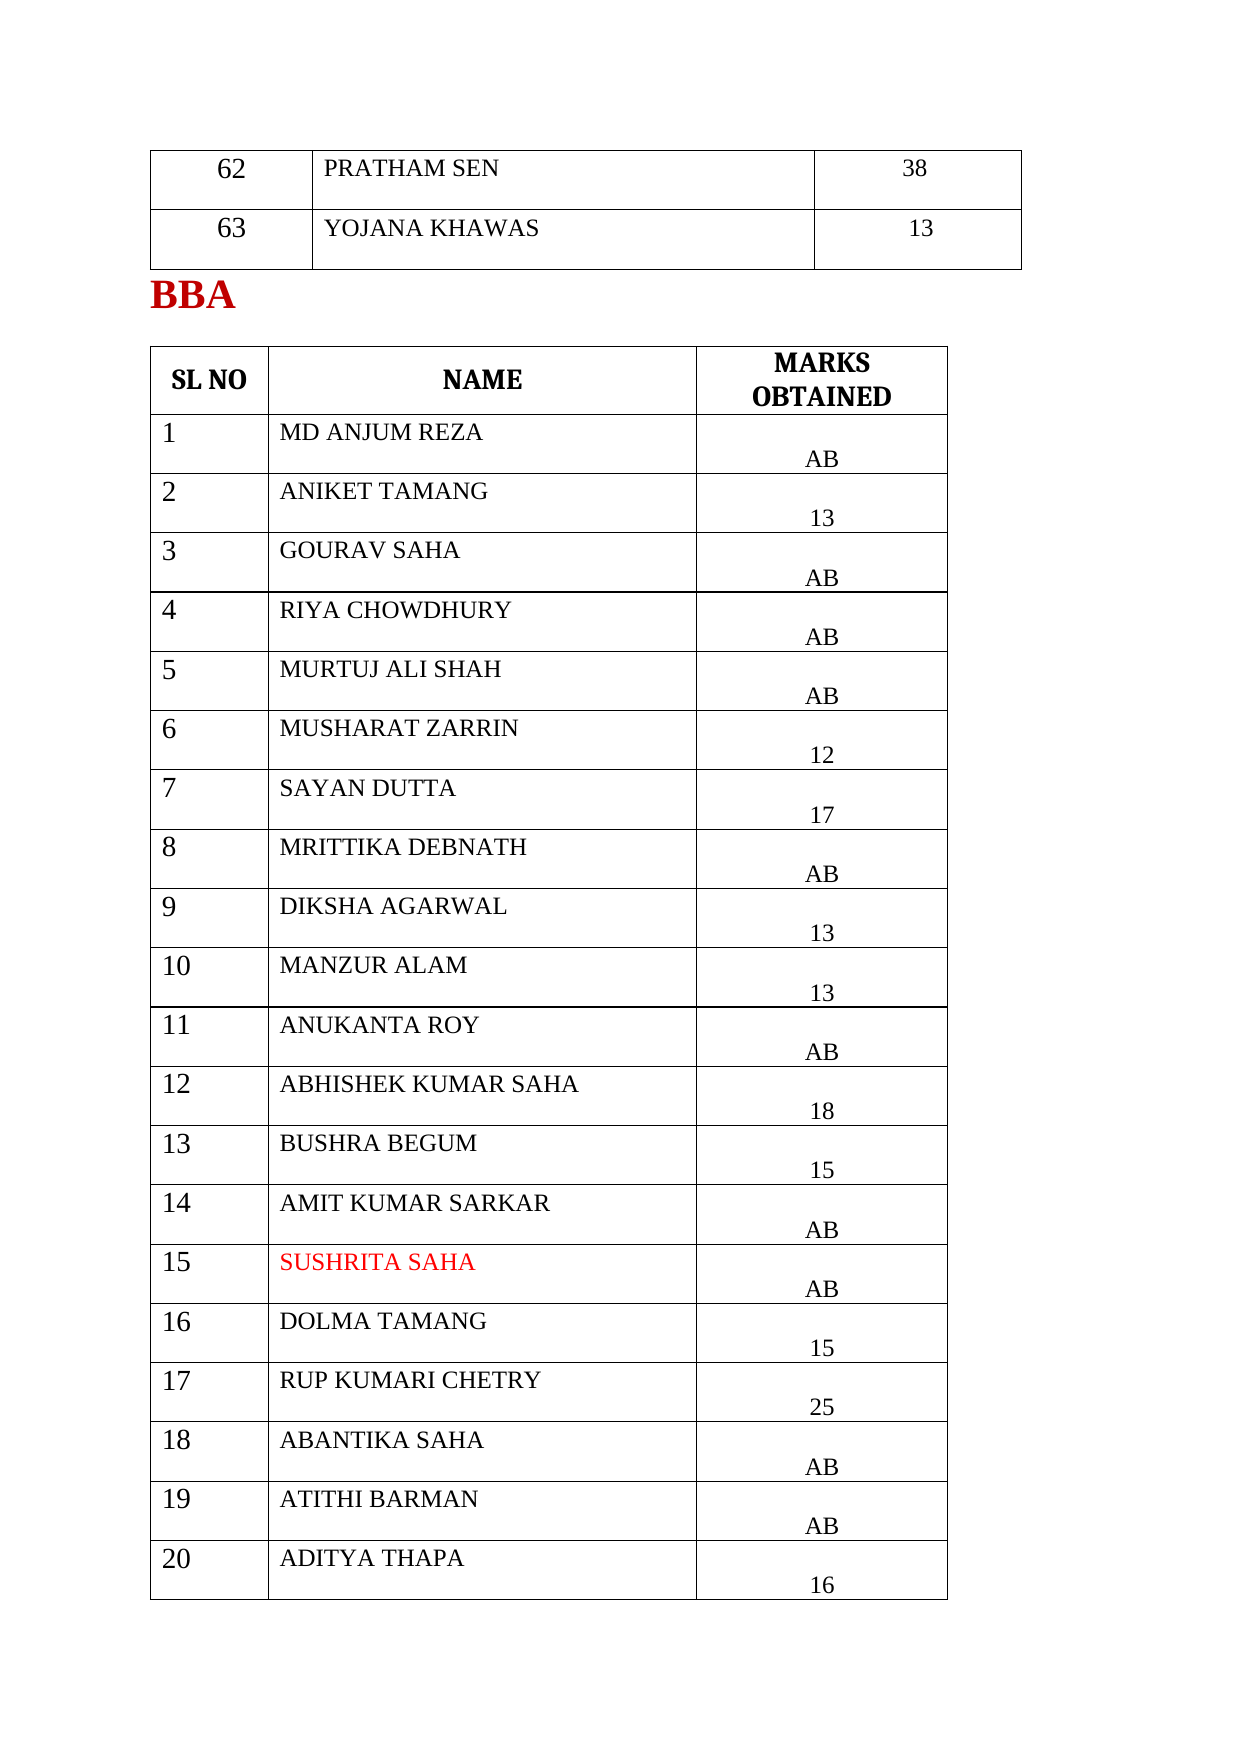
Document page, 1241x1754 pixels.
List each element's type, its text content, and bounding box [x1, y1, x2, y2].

table_cell SAYAN DUTTA [269, 770, 696, 828]
table_cell 18 [697, 1067, 947, 1125]
table_cell RUP KUMARI CHETRY [269, 1363, 696, 1421]
table_cell 62 [151, 151, 312, 209]
table_header SL NO [151, 347, 268, 414]
table_cell AB [697, 1422, 947, 1481]
table_cell 13 [697, 889, 947, 947]
table_cell 5 [151, 652, 268, 710]
table_cell AMIT KUMAR SARKAR [269, 1185, 696, 1243]
table_cell 13 [697, 948, 947, 1006]
table_cell 12 [697, 711, 947, 769]
table_cell PRATHAM SEN [313, 151, 814, 209]
table_cell AB [697, 652, 947, 710]
table_cell MD ANJUM REZA [269, 415, 696, 473]
table_cell MURTUJ ALI SHAH [269, 652, 696, 710]
table_cell 8 [151, 830, 268, 888]
table_cell DOLMA TAMANG [269, 1304, 696, 1362]
table_cell 25 [697, 1363, 947, 1421]
table_cell ANUKANTA ROY [269, 1008, 696, 1066]
table_cell BUSHRA BEGUM [269, 1126, 696, 1184]
table_cell ANIKET TAMANG [269, 474, 696, 532]
table_cell ATITHI BARMAN [269, 1482, 696, 1540]
table_cell MUSHARAT ZARRIN [269, 711, 696, 769]
table_cell MANZUR ALAM [269, 948, 696, 1006]
table_cell 4 [151, 593, 268, 651]
table_cell AB [697, 1245, 947, 1303]
table_cell ABANTIKA SAHA [269, 1422, 696, 1481]
table_cell RIYA CHOWDHURY [269, 593, 696, 651]
table_cell SUSHRITA SAHA [269, 1245, 696, 1303]
table_cell 6 [151, 711, 268, 769]
table_cell 17 [151, 1363, 268, 1421]
table_cell AB [697, 533, 947, 591]
table_cell AB [697, 593, 947, 651]
table_cell 3 [151, 533, 268, 591]
table_header MARKS OBTAINED [697, 347, 947, 414]
table_cell 2 [151, 474, 268, 532]
table_cell AB [697, 1008, 947, 1066]
table_cell 12 [151, 1067, 268, 1125]
table_cell 15 [697, 1304, 947, 1362]
table_cell 10 [151, 948, 268, 1006]
table_cell 38 [815, 151, 1021, 209]
table_cell 20 [151, 1541, 268, 1599]
text BBA [150, 269, 1090, 317]
table_cell ABHISHEK KUMAR SAHA [269, 1067, 696, 1125]
table_cell 9 [151, 889, 268, 947]
table_cell 15 [151, 1245, 268, 1303]
table_cell AB [697, 1185, 947, 1243]
table_cell 7 [151, 770, 268, 828]
table_cell AB [697, 415, 947, 473]
table_cell 14 [151, 1185, 268, 1243]
table_cell 63 [151, 210, 312, 268]
table_cell DIKSHA AGARWAL [269, 889, 696, 947]
table_cell 1 [151, 415, 268, 473]
table_cell 19 [151, 1482, 268, 1540]
table_cell ADITYA THAPA [269, 1541, 696, 1599]
table_header NAME [269, 347, 696, 414]
table_cell MRITTIKA DEBNATH [269, 830, 696, 888]
table_cell 17 [697, 770, 947, 828]
table_cell YOJANA KHAWAS [313, 210, 814, 268]
table_cell 11 [151, 1008, 268, 1066]
table_cell 16 [697, 1541, 947, 1599]
table_cell 13 [151, 1126, 268, 1184]
table_cell 16 [151, 1304, 268, 1362]
table_cell GOURAV SAHA [269, 533, 696, 591]
table_cell 13 [697, 474, 947, 532]
table_cell AB [697, 830, 947, 888]
table_cell 15 [697, 1126, 947, 1184]
table_cell AB [697, 1482, 947, 1540]
table_cell 18 [151, 1422, 268, 1481]
table_cell 13 [815, 210, 1021, 268]
